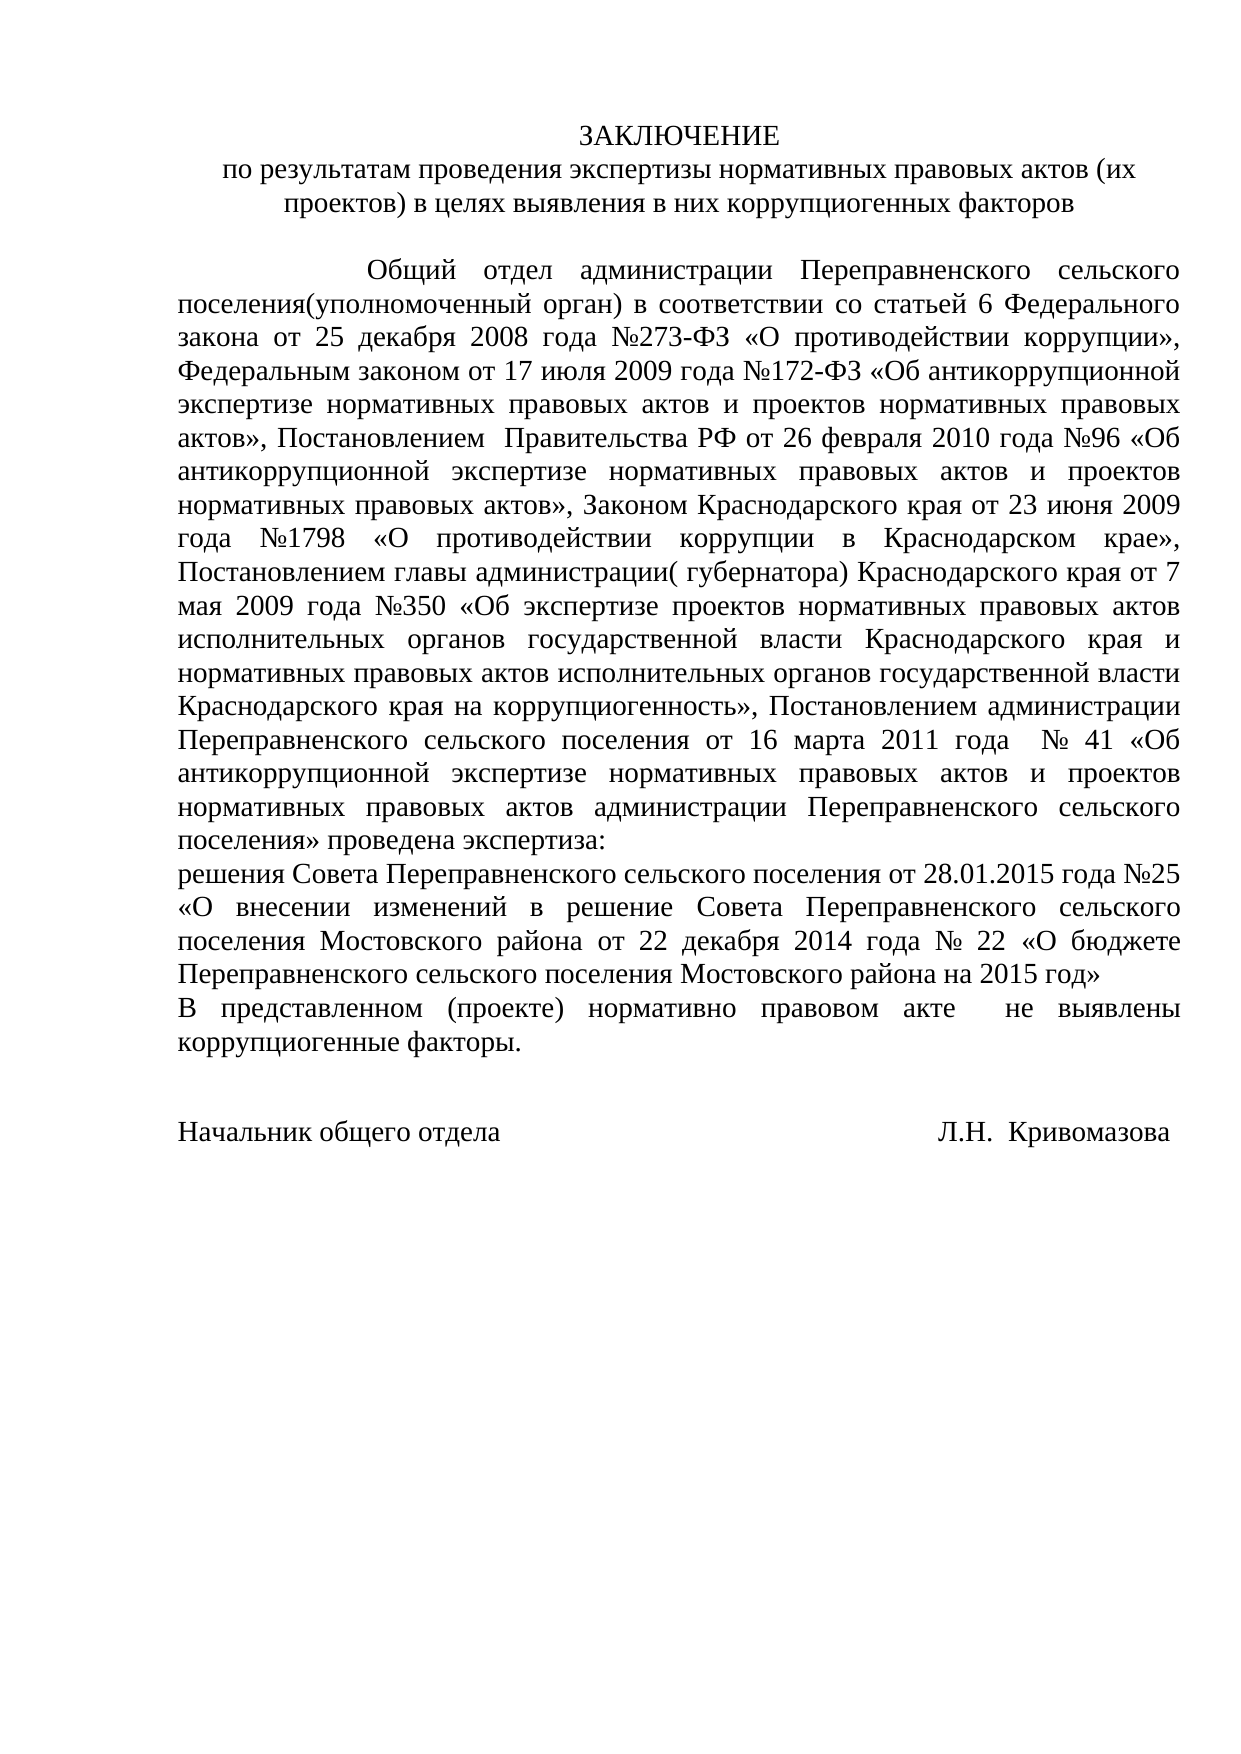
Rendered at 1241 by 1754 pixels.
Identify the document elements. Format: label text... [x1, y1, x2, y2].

text Начальник общего отдела Л.Н. Кривомазова [177, 1114, 1181, 1148]
text В представленном (проекте) нормативно правовом акте не выявлены коррупциогенные факторы. [177, 990, 1181, 1057]
text ЗАКЛЮЧЕНИЕ [177, 118, 1181, 152]
text Общий отдел администрации Переправненского сельского поселения(уполномоченный орган) в соответствии со статьей 6 Федерального закона от 25 декабря 2008 года №273-ФЗ «О противодействии коррупции», Федеральным законом от 17 июля 2009 года №172-ФЗ «Об антикоррупционной экспертизе нормативных правовых актов и проектов нормативных правовых актов», Постановлением Правительства РФ от 26 февраля 2010 года №96 «Об антикоррупционной экспертизе нормативных правовых актов и проектов нормативных правовых актов», Законом Краснодарского края от 23 июня 2009 года №1798 «О противодействии коррупции в Краснодарском крае», Постановлением главы администрации( губернатора) Краснодарского края от 7 мая 2009 года №350 «Об экспертизе проектов нормативных правовых актов исполнительных органов государственной власти Краснодарского края и нормативных правовых актов исполнительных органов государственной власти Краснодарского края на коррупциогенность», Постановлением администрации Переправненского сельского поселения от 16 марта 2011 года № 41 «Об антикоррупционной экспертизе нормативных правовых актов и проектов нормативных правовых актов администрации Переправненского сельского поселения» проведена экспертиза: [177, 252, 1181, 856]
text решения Совета Переправненского сельского поселения от 28.01.2015 года №25 «О внесении изменений в решение Совета Переправненского сельского поселения Мостовского района от 22 декабря 2014 года № 22 «О бюджете Переправненского сельского поселения Мостовского района на 2015 год» [177, 856, 1181, 990]
text по результатам проведения экспертизы нормативных правовых актов (их проектов) в целях выявления в них коррупциогенных факторов [177, 152, 1181, 219]
